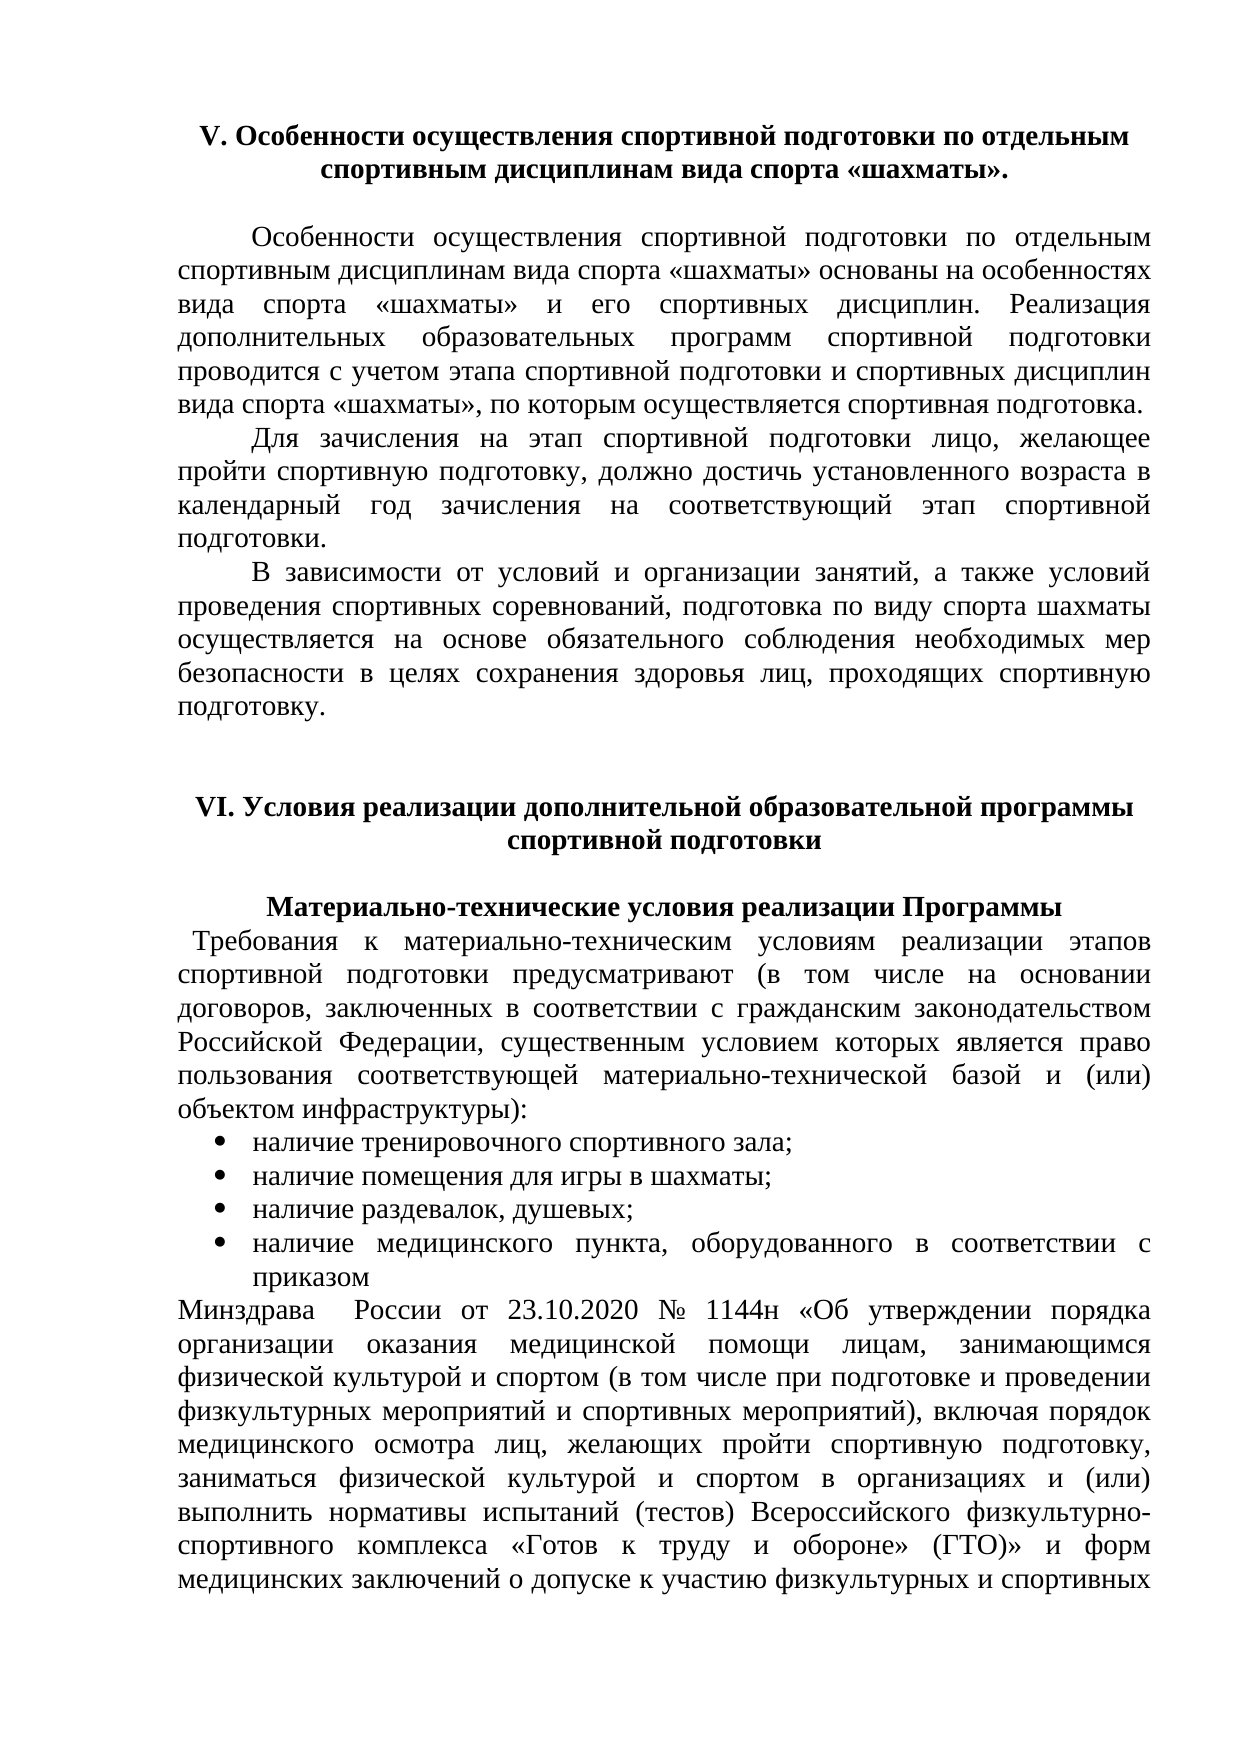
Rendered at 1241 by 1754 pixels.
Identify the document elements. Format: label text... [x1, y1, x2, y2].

list наличие медицинского пункта, оборудованного в соответствии с приказом [215, 1225, 1152, 1292]
text Для зачисления на этап спортивной подготовки лицо, желающее пройти спортивную подготовку, должно достичь установленного возраста в календарный год зачисления на соответствующий этап спортивной подготовки. [177, 420, 1152, 554]
list наличие помещения для игры в шахматы; [215, 1158, 1152, 1192]
text В зависимости от условий и организации занятий, а также условий проведения спортивных соревнований, подготовка по виду спорта шахматы осуществляется на основе обязательного соблюдения необходимых мер безопасности в целях сохранения здоровья лиц, проходящих спортивную подготовку. [177, 554, 1152, 722]
text VI. Условия реализации дополнительной образовательной программы [177, 789, 1152, 822]
text Требования к материально-техническим условиям реализации этапов спортивной подготовки предусматривают (в том числе на основании договоров, заключенных в соответствии с гражданским законодательством Российской Федерации, существенным условием которых является право пользования соответствующей материально-технической базой и (или) объектом инфраструктуры): [177, 923, 1152, 1124]
list наличие тренировочного спортивного зала; [215, 1124, 1152, 1158]
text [177, 1292, 1152, 1594]
text спортивной подготовки [177, 822, 1152, 856]
text Особенности осуществления спортивной подготовки по отдельным спортивным дисциплинам вида спорта «шахматы» основаны на особенностях вида спорта «шахматы» и его спортивных дисциплин. Реализация дополнительных образовательных программ спортивной подготовки проводится с учетом этапа спортивной подготовки и спортивных дисциплин вида спорта «шахматы», по которым осуществляется спортивная подготовка. [177, 219, 1152, 420]
list V. Особенности осуществления спортивной подготовки по отдельным спортивным дисциплинам вида спорта «шахматы». [177, 118, 1152, 185]
text Материально-технические условия реализации Программы [177, 889, 1152, 923]
list наличие раздевалок, душевых; [215, 1192, 1152, 1225]
